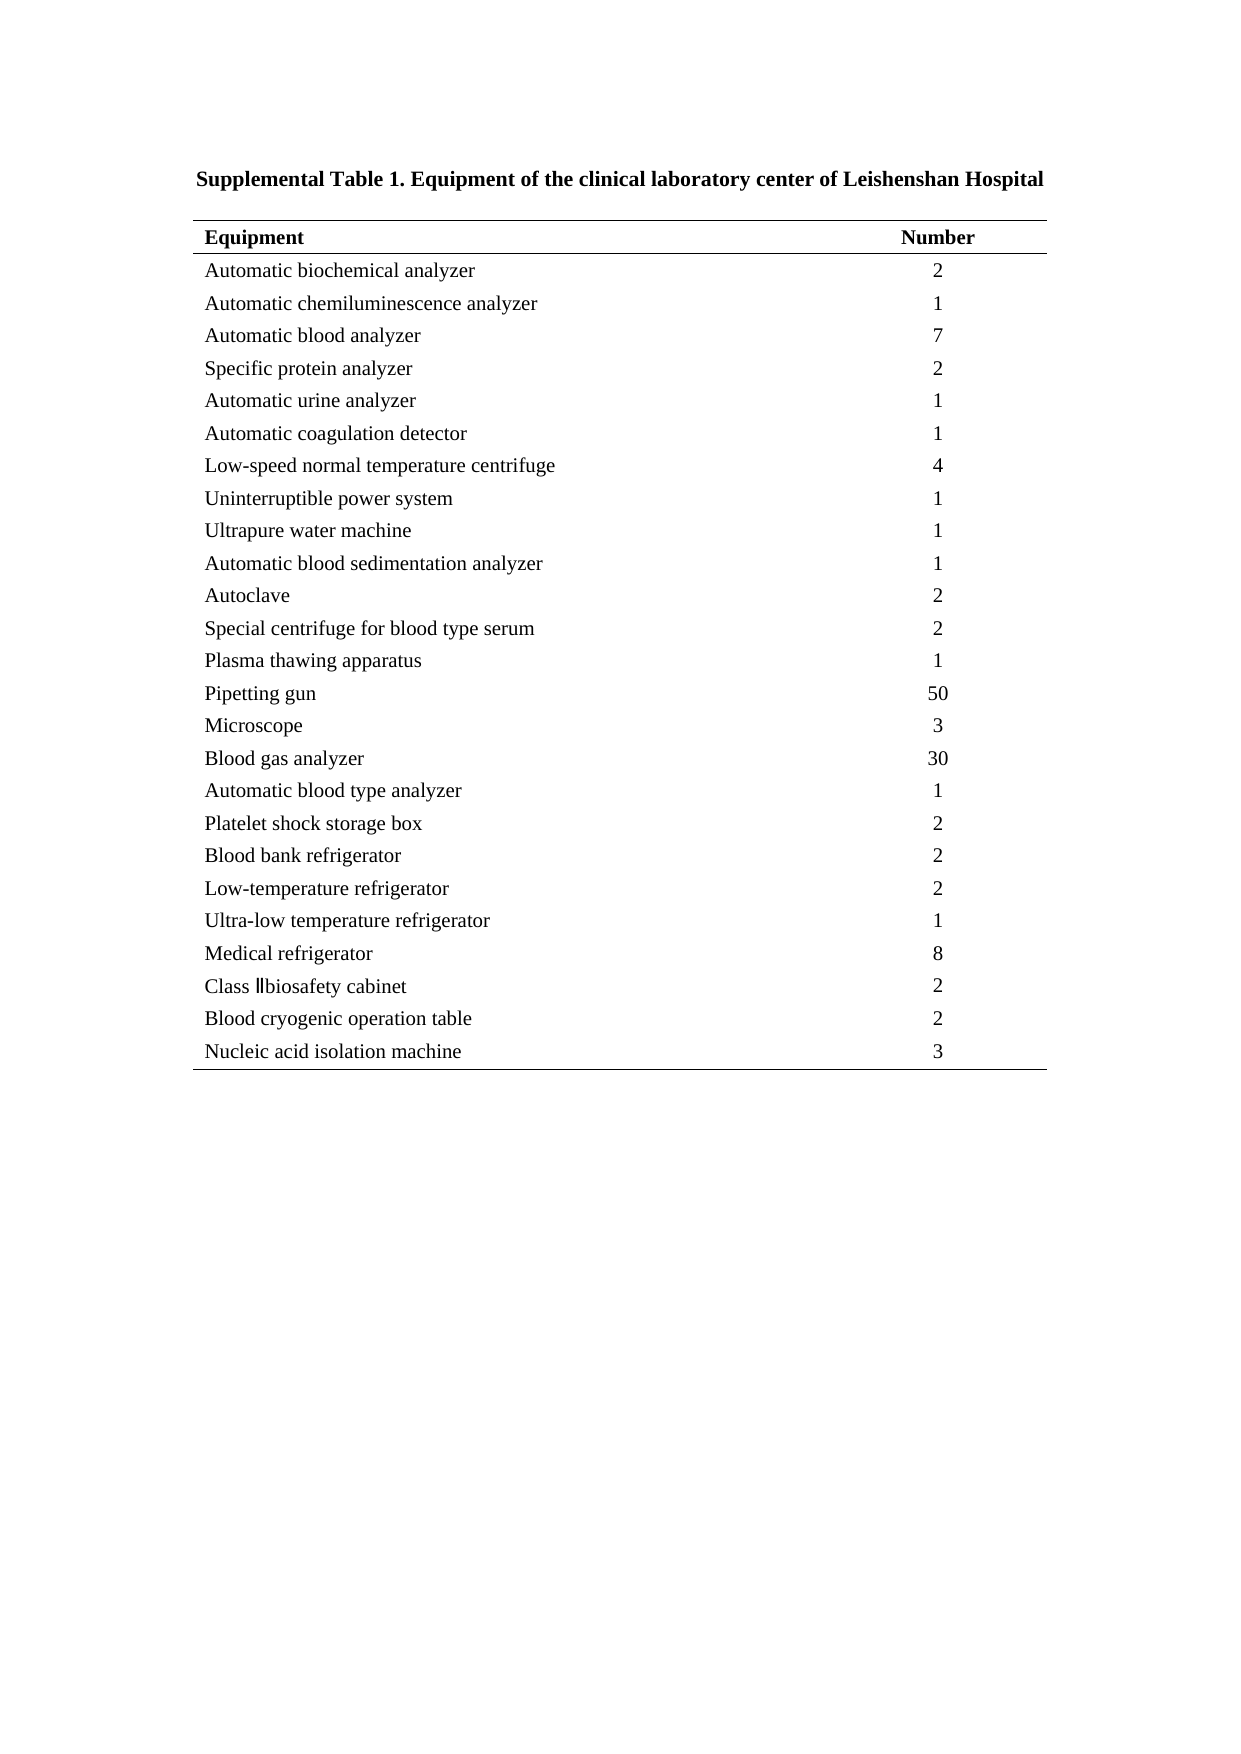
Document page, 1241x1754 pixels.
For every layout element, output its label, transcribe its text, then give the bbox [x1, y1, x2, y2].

table_cell 1 [828, 514, 1047, 547]
table_cell 3 [828, 1035, 1047, 1069]
table_cell Special centrifuge for blood type serum [193, 612, 828, 644]
table_cell 2 [828, 254, 1047, 287]
table_cell 1 [828, 774, 1047, 807]
table_cell Platelet shock storage box [193, 807, 828, 839]
table_cell 2 [828, 579, 1047, 612]
table_cell Automatic chemiluminescence analyzer [193, 287, 828, 319]
table_cell 1 [828, 417, 1047, 449]
table_cell 1 [828, 384, 1047, 417]
table_cell Ultrapure water machine [193, 514, 828, 547]
table_header Number [828, 221, 1047, 253]
table_cell Automatic urine analyzer [193, 384, 828, 417]
table_cell Medical refrigerator [193, 937, 828, 969]
table_cell Blood bank refrigerator [193, 839, 828, 872]
table_cell Low-speed normal temperature centrifuge [193, 449, 828, 482]
table_cell 1 [828, 904, 1047, 937]
table_cell Autoclave [193, 579, 828, 612]
table_cell 4 [828, 449, 1047, 482]
table_cell Microscope [193, 709, 828, 742]
table_cell 1 [828, 644, 1047, 677]
table_cell 2 [828, 612, 1047, 644]
table_cell Low-temperature refrigerator [193, 872, 828, 904]
table_cell Automatic blood sedimentation analyzer [193, 547, 828, 579]
table_header Equipment [193, 221, 828, 253]
table_cell 1 [828, 287, 1047, 319]
table_cell Class Ⅱbiosafety cabinet [193, 969, 828, 1002]
table_cell 2 [828, 352, 1047, 384]
table_cell Automatic blood analyzer [193, 319, 828, 352]
table_cell 1 [828, 547, 1047, 579]
table_cell Automatic biochemical analyzer [193, 254, 828, 287]
table_cell Automatic blood type analyzer [193, 774, 828, 807]
table_cell 1 [828, 482, 1047, 514]
table_cell 2 [828, 872, 1047, 904]
table_cell Automatic coagulation detector [193, 417, 828, 449]
table_cell 3 [828, 709, 1047, 742]
table_cell Ultra-low temperature refrigerator [193, 904, 828, 937]
table_cell Specific protein analyzer [193, 352, 828, 384]
text Supplemental Table 1. Equipment of the clinical laboratory center of Leishenshan Hospital [187, 162, 1053, 194]
table_cell 30 [828, 742, 1047, 774]
table_cell 50 [828, 677, 1047, 709]
table_cell Nucleic acid isolation machine [193, 1035, 828, 1069]
table_cell 2 [828, 1002, 1047, 1035]
table_cell 2 [828, 969, 1047, 1002]
table_cell 8 [828, 937, 1047, 969]
table_cell 7 [828, 319, 1047, 352]
table_cell Blood cryogenic operation table [193, 1002, 828, 1035]
table_cell 2 [828, 839, 1047, 872]
table_cell Pipetting gun [193, 677, 828, 709]
table_cell Plasma thawing apparatus [193, 644, 828, 677]
table_cell 2 [828, 807, 1047, 839]
table_cell Blood gas analyzer [193, 742, 828, 774]
table_cell Uninterruptible power system [193, 482, 828, 514]
